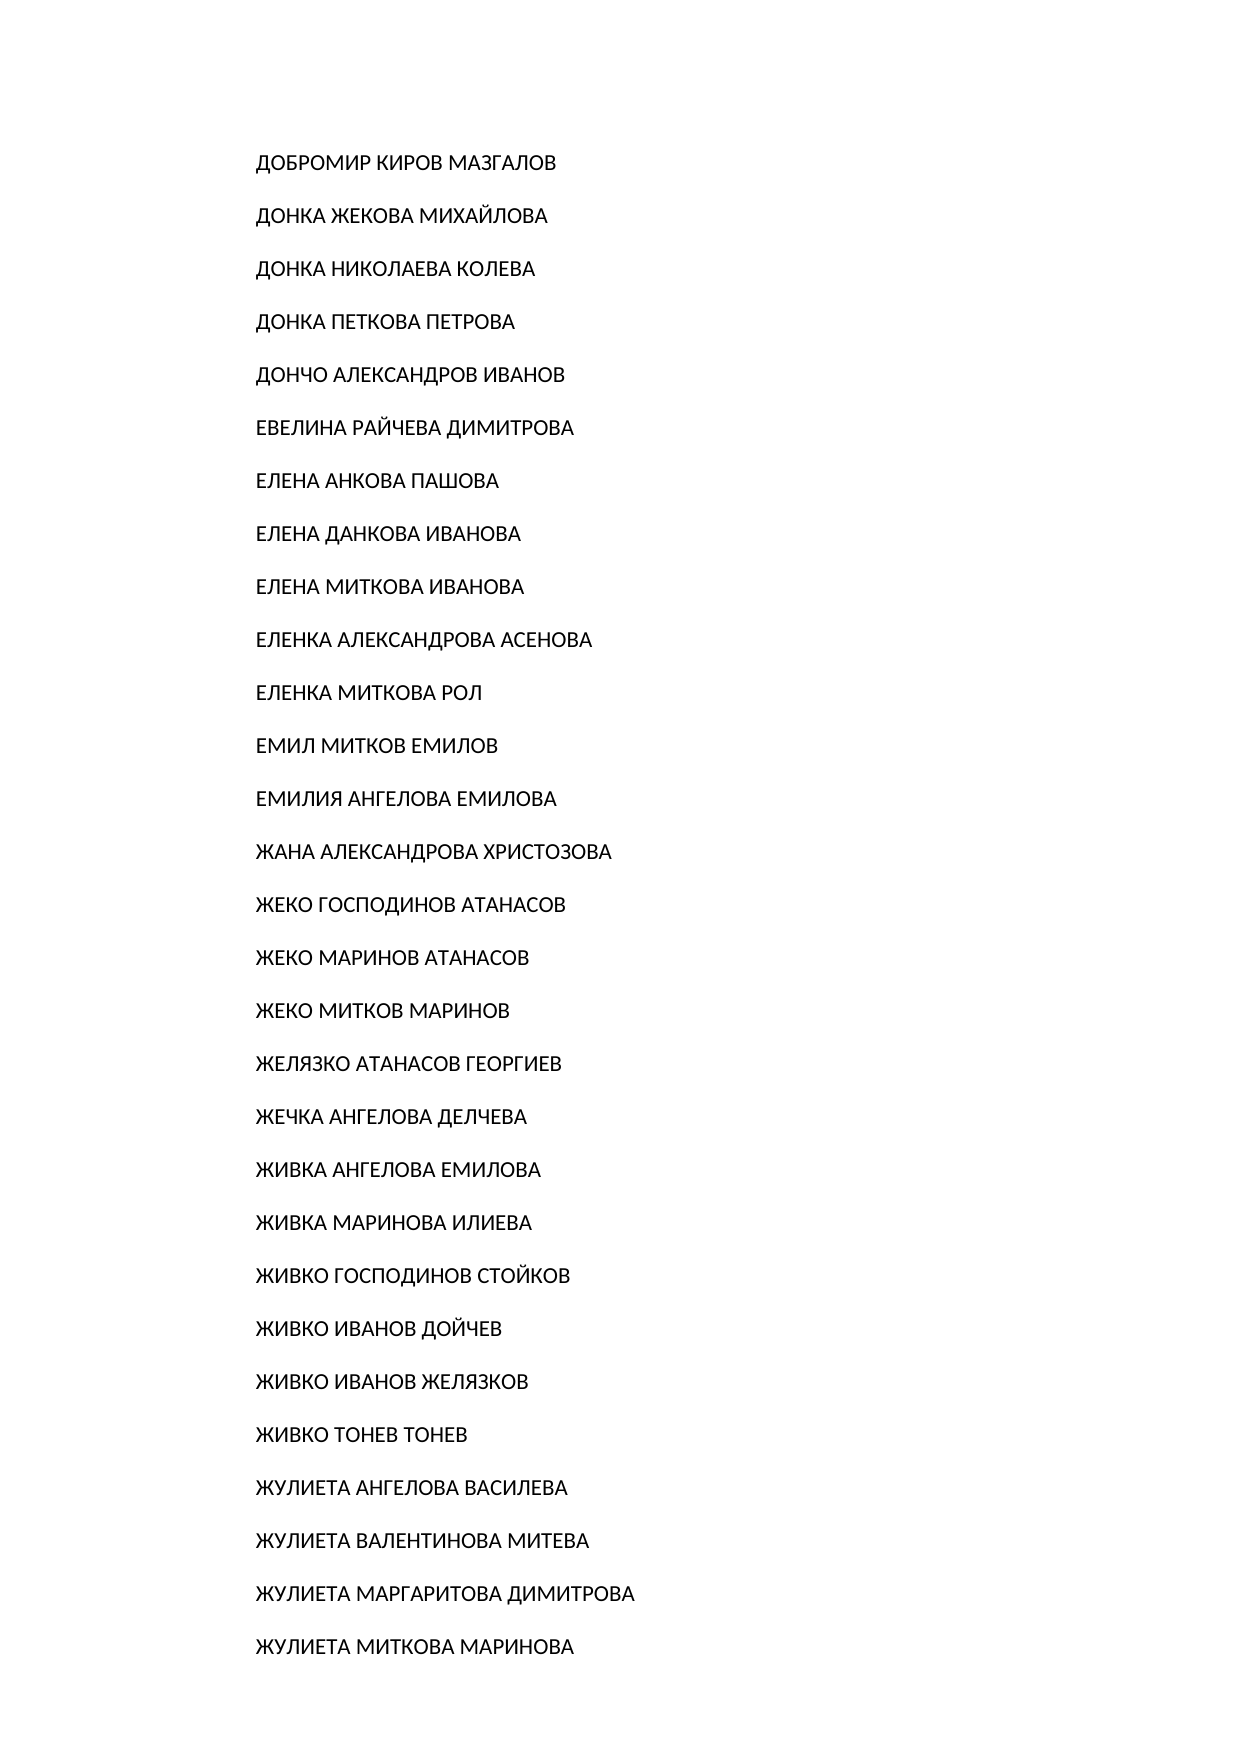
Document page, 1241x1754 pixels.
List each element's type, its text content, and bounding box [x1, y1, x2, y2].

text ЖАНА АЛЕКСАНДРОВА ХРИСТОЗОВА [148, 837, 1181, 865]
text ЕЛЕНА АНКОВА ПАШОВА [148, 466, 1181, 494]
text ЕВЕЛИНА РАЙЧЕВА ДИМИТРОВА [148, 413, 1181, 441]
text ЕЛЕНА МИТКОВА ИВАНОВА [148, 572, 1181, 600]
text ЖИВКА АНГЕЛОВА ЕМИЛОВА [148, 1155, 1181, 1183]
text ДОНКА ПЕТКОВА ПЕТРОВА [148, 307, 1181, 335]
text ДОНЧО АЛЕКСАНДРОВ ИВАНОВ [148, 360, 1181, 388]
text ЖИВКО ТОНЕВ ТОНЕВ [148, 1420, 1181, 1448]
text ЖЕКО МИТКОВ МАРИНОВ [148, 996, 1181, 1024]
text ЖУЛИЕТА МАРГАРИТОВА ДИМИТРОВА [148, 1579, 1181, 1607]
text ЖИВКО ИВАНОВ ЖЕЛЯЗКОВ [148, 1367, 1181, 1395]
text ЖЕКО ГОСПОДИНОВ АТАНАСОВ [148, 890, 1181, 918]
text ЖИВКО ГОСПОДИНОВ СТОЙКОВ [148, 1261, 1181, 1289]
text ЕМИЛ МИТКОВ ЕМИЛОВ [148, 731, 1181, 759]
text ЖИВКО ИВАНОВ ДОЙЧЕВ [148, 1314, 1181, 1342]
text ЖИВКА МАРИНОВА ИЛИЕВА [148, 1208, 1181, 1236]
text ЖУЛИЕТА АНГЕЛОВА ВАСИЛЕВА [148, 1473, 1181, 1501]
text ЖЕКО МАРИНОВ АТАНАСОВ [148, 943, 1181, 971]
text ДОБРОМИР КИРОВ МАЗГАЛОВ [148, 148, 1181, 176]
text ЕМИЛИЯ АНГЕЛОВА ЕМИЛОВА [148, 784, 1181, 812]
text ЕЛЕНКА МИТКОВА РОЛ [148, 678, 1181, 706]
text ЖУЛИЕТА ВАЛЕНТИНОВА МИТЕВА [148, 1526, 1181, 1554]
text ЕЛЕНКА АЛЕКСАНДРОВА АСЕНОВА [148, 625, 1181, 653]
text ЖЕЧКА АНГЕЛОВА ДЕЛЧЕВА [148, 1102, 1181, 1130]
text ЕЛЕНА ДАНКОВА ИВАНОВА [148, 519, 1181, 547]
text ДОНКА НИКОЛАЕВА КОЛЕВА [148, 254, 1181, 282]
text ЖУЛИЕТА МИТКОВА МАРИНОВА [148, 1632, 1181, 1660]
text ЖЕЛЯЗКО АТАНАСОВ ГЕОРГИЕВ [148, 1049, 1181, 1077]
text ДОНКА ЖЕКОВА МИХАЙЛОВА [148, 201, 1181, 229]
